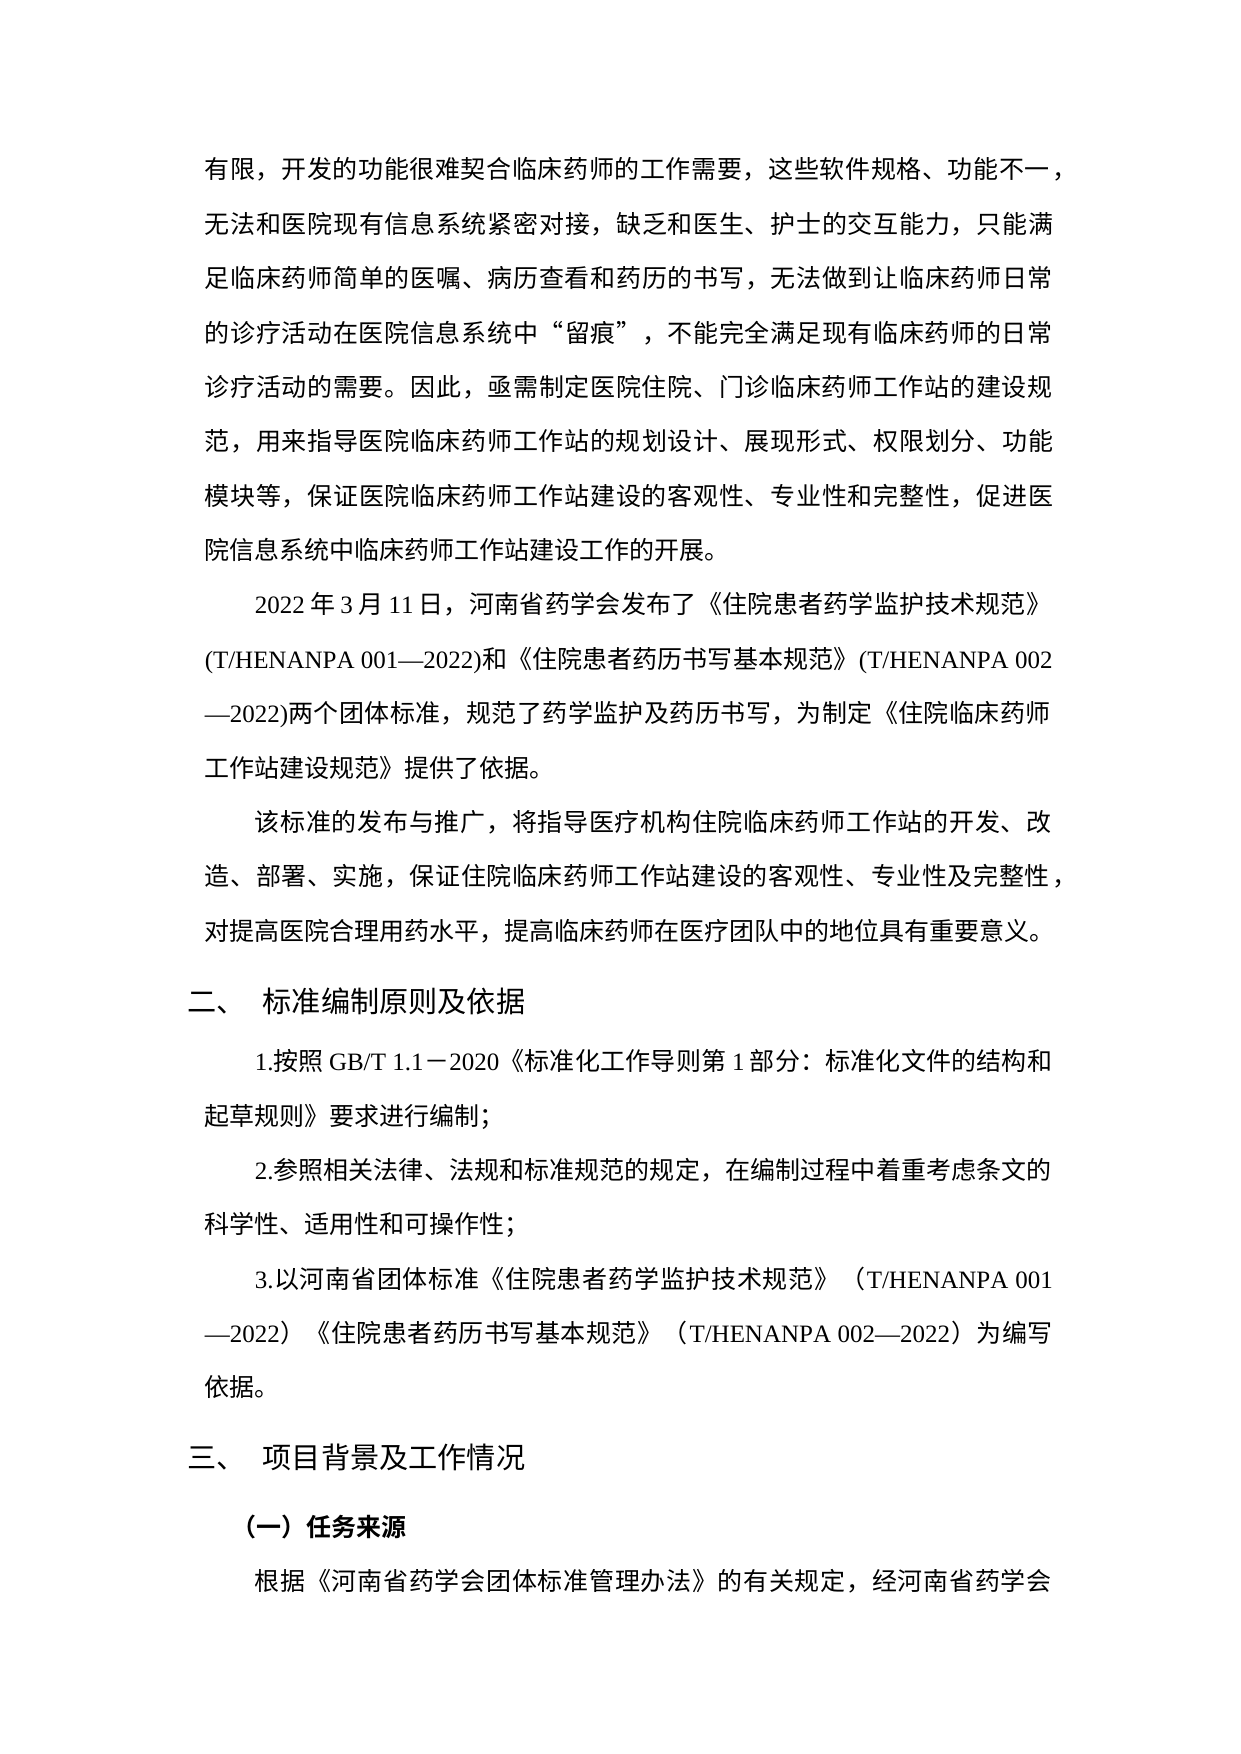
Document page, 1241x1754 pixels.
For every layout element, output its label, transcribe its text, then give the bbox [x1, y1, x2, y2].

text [204, 150, 1053, 567]
text 2.参照相关法律、法规和标准规范的规定，在编制过程中着重考虑条文的科学性、适用性和可操作性； [204, 1150, 1053, 1241]
text 2022年3月11日，河南省药学会发布了《住院患者药学监护技术规范》(T/HENANPA 001—2022)和《住院患者药历书写基本规范》(T/HENANPA 002—2022)两个团体标准，规范了药学监护及药历书写，为制定《住院临床药师工作站建设规范》提供了依据。 [204, 585, 1053, 784]
subtitle 项目背景及工作情况 [187, 1435, 1053, 1477]
text （一）任务来源 [231, 1507, 1053, 1543]
subtitle 标准编制原则及依据 [187, 978, 1053, 1020]
text 该标准的发布与推广，将指导医疗机构住院临床药师工作站的开发、改造、部署、实施，保证住院临床药师工作站建设的客观性、专业性及完整性，对提高医院合理用药水平，提高临床药师在医疗团队中的地位具有重要意义。 [204, 802, 1053, 947]
text 3.以河南省团体标准《住院患者药学监护技术规范》（T/HENANPA 001—2022）《住院患者药历书写基本规范》（T/HENANPA 002—2022）为编写依据。 [204, 1259, 1053, 1404]
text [204, 1561, 1053, 1598]
text 1.按照GB/T 1.1－2020《标准化工作导则第1部分：标准化文件的结构和起草规则》要求进行编制； [204, 1042, 1053, 1132]
